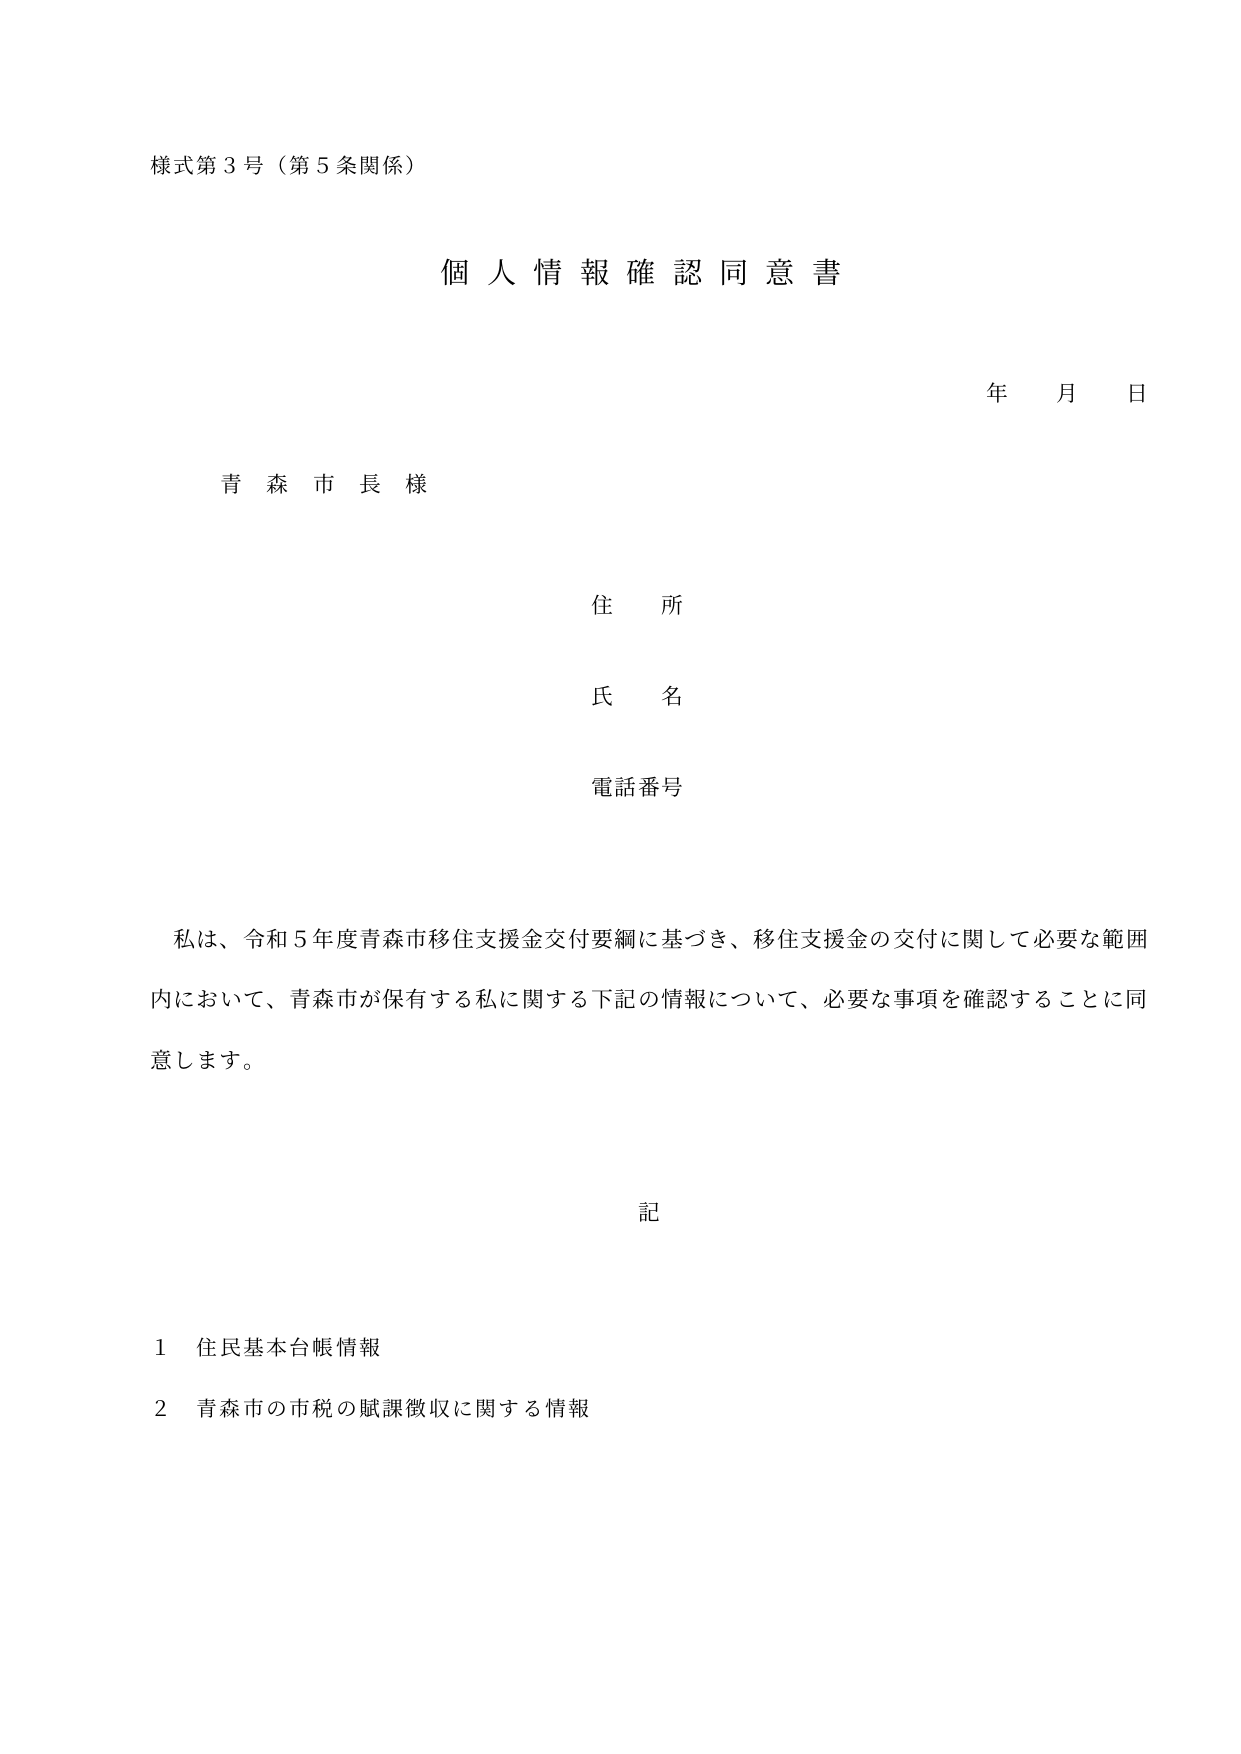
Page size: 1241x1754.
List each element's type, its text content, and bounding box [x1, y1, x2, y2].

text ２ 青森市の市税の賦課徴収に関する情報 [150, 1392, 1149, 1423]
text 電話番号 [150, 756, 1149, 816]
text 私は、令和５年度青森市移住支援金交付要綱に基づき、移住支援金の交付に関して必要な範囲内において、青森市が保有する私に関する下記の情報について、必要な事項を確認することに同意します。 [150, 907, 1149, 1089]
text 個人情報確認同意書 [150, 240, 1149, 301]
text 年 月 日 [150, 362, 1149, 422]
text 氏 名 [150, 665, 1149, 725]
text １ 住民基本台帳情報 [150, 1332, 1149, 1362]
text 住 所 [150, 574, 1149, 634]
text 様式第３号（第５条関係） [150, 149, 1149, 180]
text 青 森 市 長 様 [150, 453, 1149, 513]
text 記 [150, 1180, 1149, 1241]
